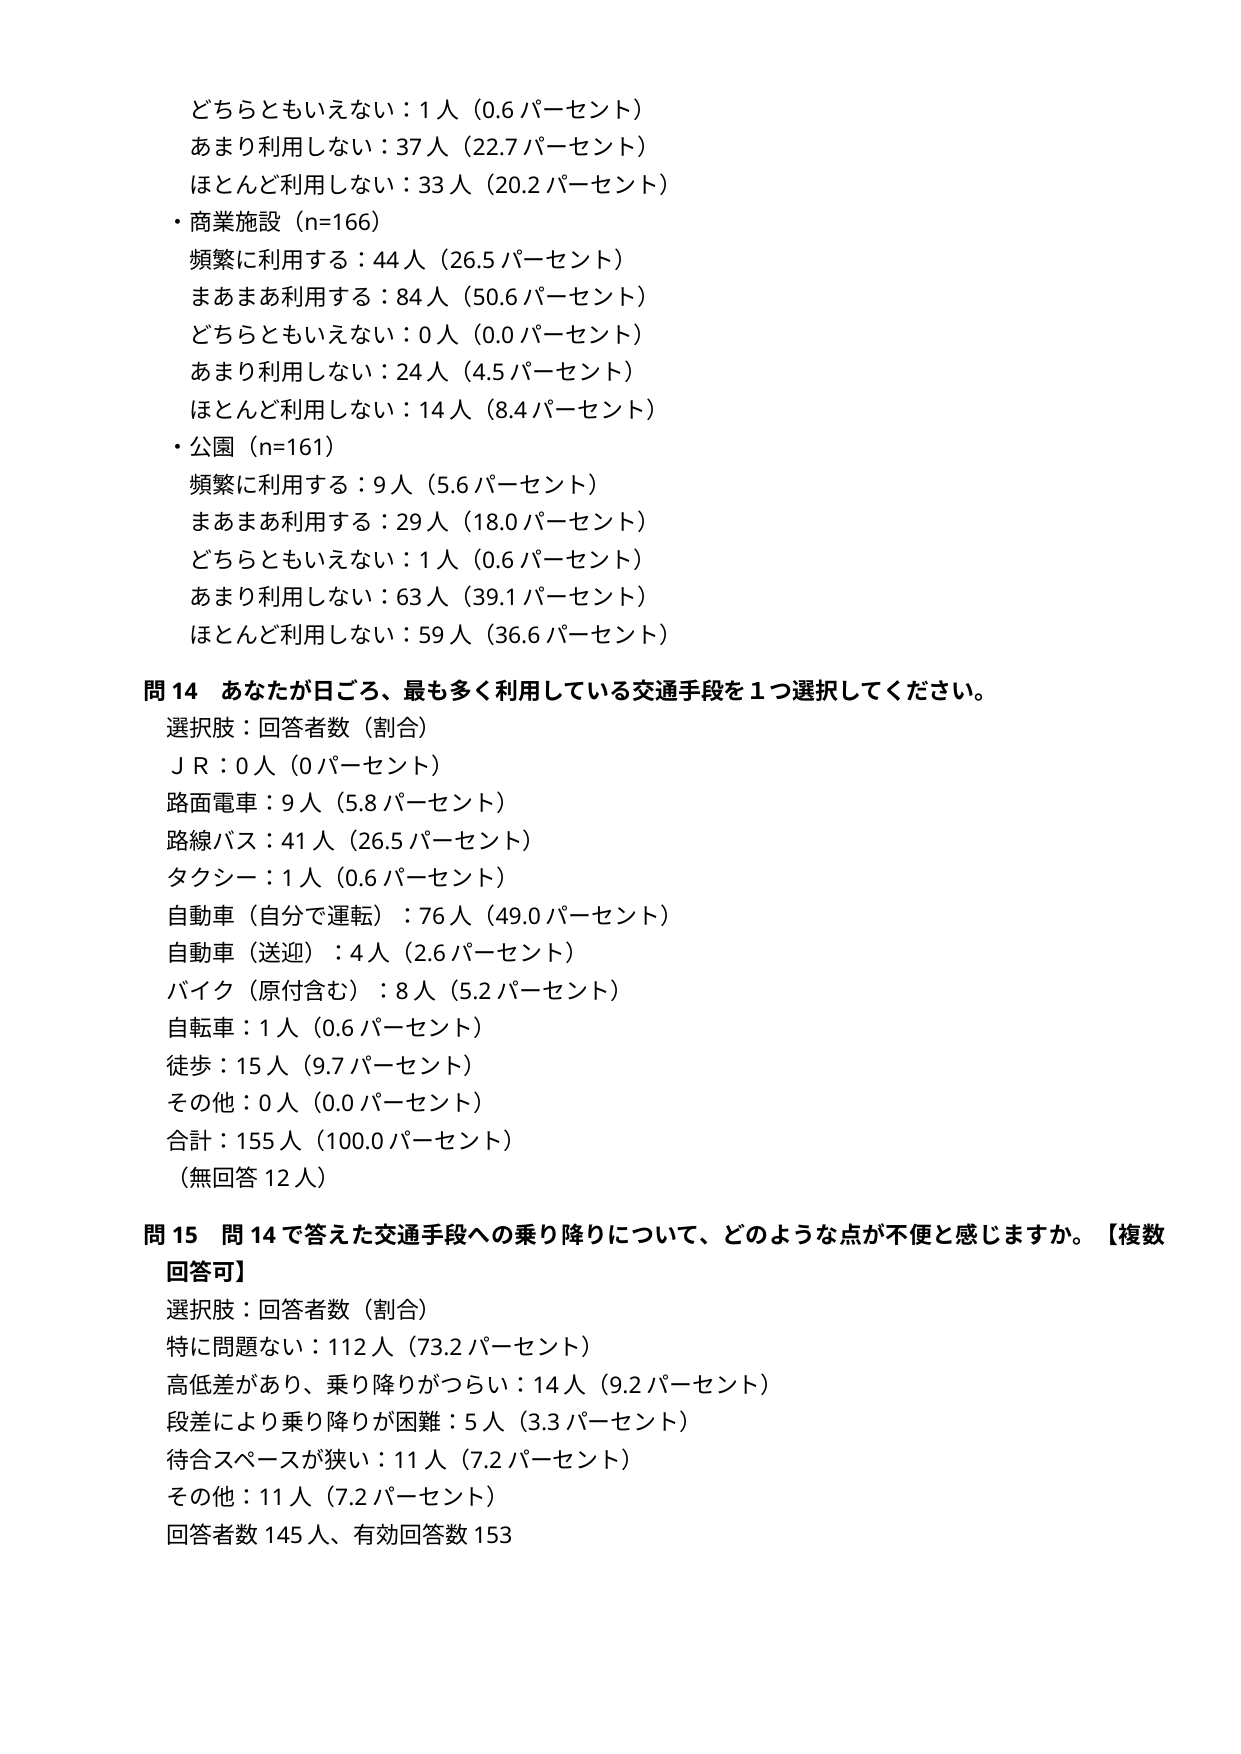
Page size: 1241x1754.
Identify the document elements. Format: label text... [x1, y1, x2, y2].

text どちらともいえない：0人（0.0パーセント） [167, 314, 1165, 352]
text まあまあ利用する：84人（50.6パーセント） [167, 277, 1165, 314]
text 待合スペースが狭い：11人（7.2パーセント） [144, 1439, 1165, 1477]
text 頻繁に利用する：44人（26.5パーセント） [167, 239, 1165, 277]
text まあまあ利用する：29人（18.0パーセント） [167, 502, 1165, 539]
subtitle 問15 問14で答えた交通手段への乗り降りについて、どのような点が不便と感じますか。【複数回答可】 [144, 1214, 1165, 1289]
text あまり利用しない：37人（22.7パーセント） [167, 127, 1165, 164]
text あまり利用しない：24人（4.5パーセント） [167, 352, 1165, 389]
text ・商業施設（n=166） [144, 202, 1165, 239]
text 特に問題ない：112人（73.2パーセント） [144, 1327, 1165, 1364]
text その他：11人（7.2パーセント） [144, 1477, 1165, 1514]
text 選択肢：回答者数（割合） [144, 708, 1165, 746]
text 頻繁に利用する：9人（5.6パーセント） [167, 464, 1165, 502]
text 選択肢：回答者数（割合） [144, 1289, 1165, 1327]
text ほとんど利用しない：59人（36.6パーセント） [167, 614, 1165, 652]
text あまり利用しない：63人（39.1パーセント） [167, 577, 1165, 614]
text どちらともいえない：1人（0.6パーセント） [167, 89, 1165, 127]
text どちらともいえない：1人（0.6パーセント） [167, 539, 1165, 577]
text （無回答 12人） [144, 1158, 1165, 1196]
text 段差により乗り降りが困難：5人（3.3パーセント） [144, 1402, 1165, 1439]
text ・公園（n=161） [144, 427, 1165, 464]
text タクシー：1人（0.6パーセント） [144, 858, 1165, 896]
text ＪＲ：0人（0パーセント） [144, 746, 1165, 783]
text 回答者数 145人、有効回答数 153 [144, 1514, 1165, 1552]
text ほとんど利用しない：33人（20.2パーセント） [167, 164, 1165, 202]
text 自動車（送迎）：4人（2.6パーセント） [144, 933, 1165, 971]
text 高低差があり、乗り降りがつらい：14人（9.2パーセント） [144, 1364, 1165, 1402]
text 徒歩：15人（9.7パーセント） [144, 1046, 1165, 1083]
text その他：0人（0.0パーセント） [144, 1083, 1165, 1121]
subtitle 問14 あなたが日ごろ、最も多く利用している交通手段を１つ選択してください。 [144, 671, 1165, 708]
text ほとんど利用しない：14人（8.4パーセント） [167, 389, 1165, 427]
text バイク（原付含む）：8人（5.2パーセント） [144, 971, 1165, 1008]
text 自転車：1人（0.6パーセント） [144, 1008, 1165, 1046]
text 路面電車：9人（5.8パーセント） [144, 783, 1165, 821]
text 合計：155人（100.0パーセント） [144, 1121, 1165, 1158]
text 自動車（自分で運転）：76人（49.0パーセント） [144, 896, 1165, 933]
text 路線バス：41人（26.5パーセント） [144, 821, 1165, 858]
